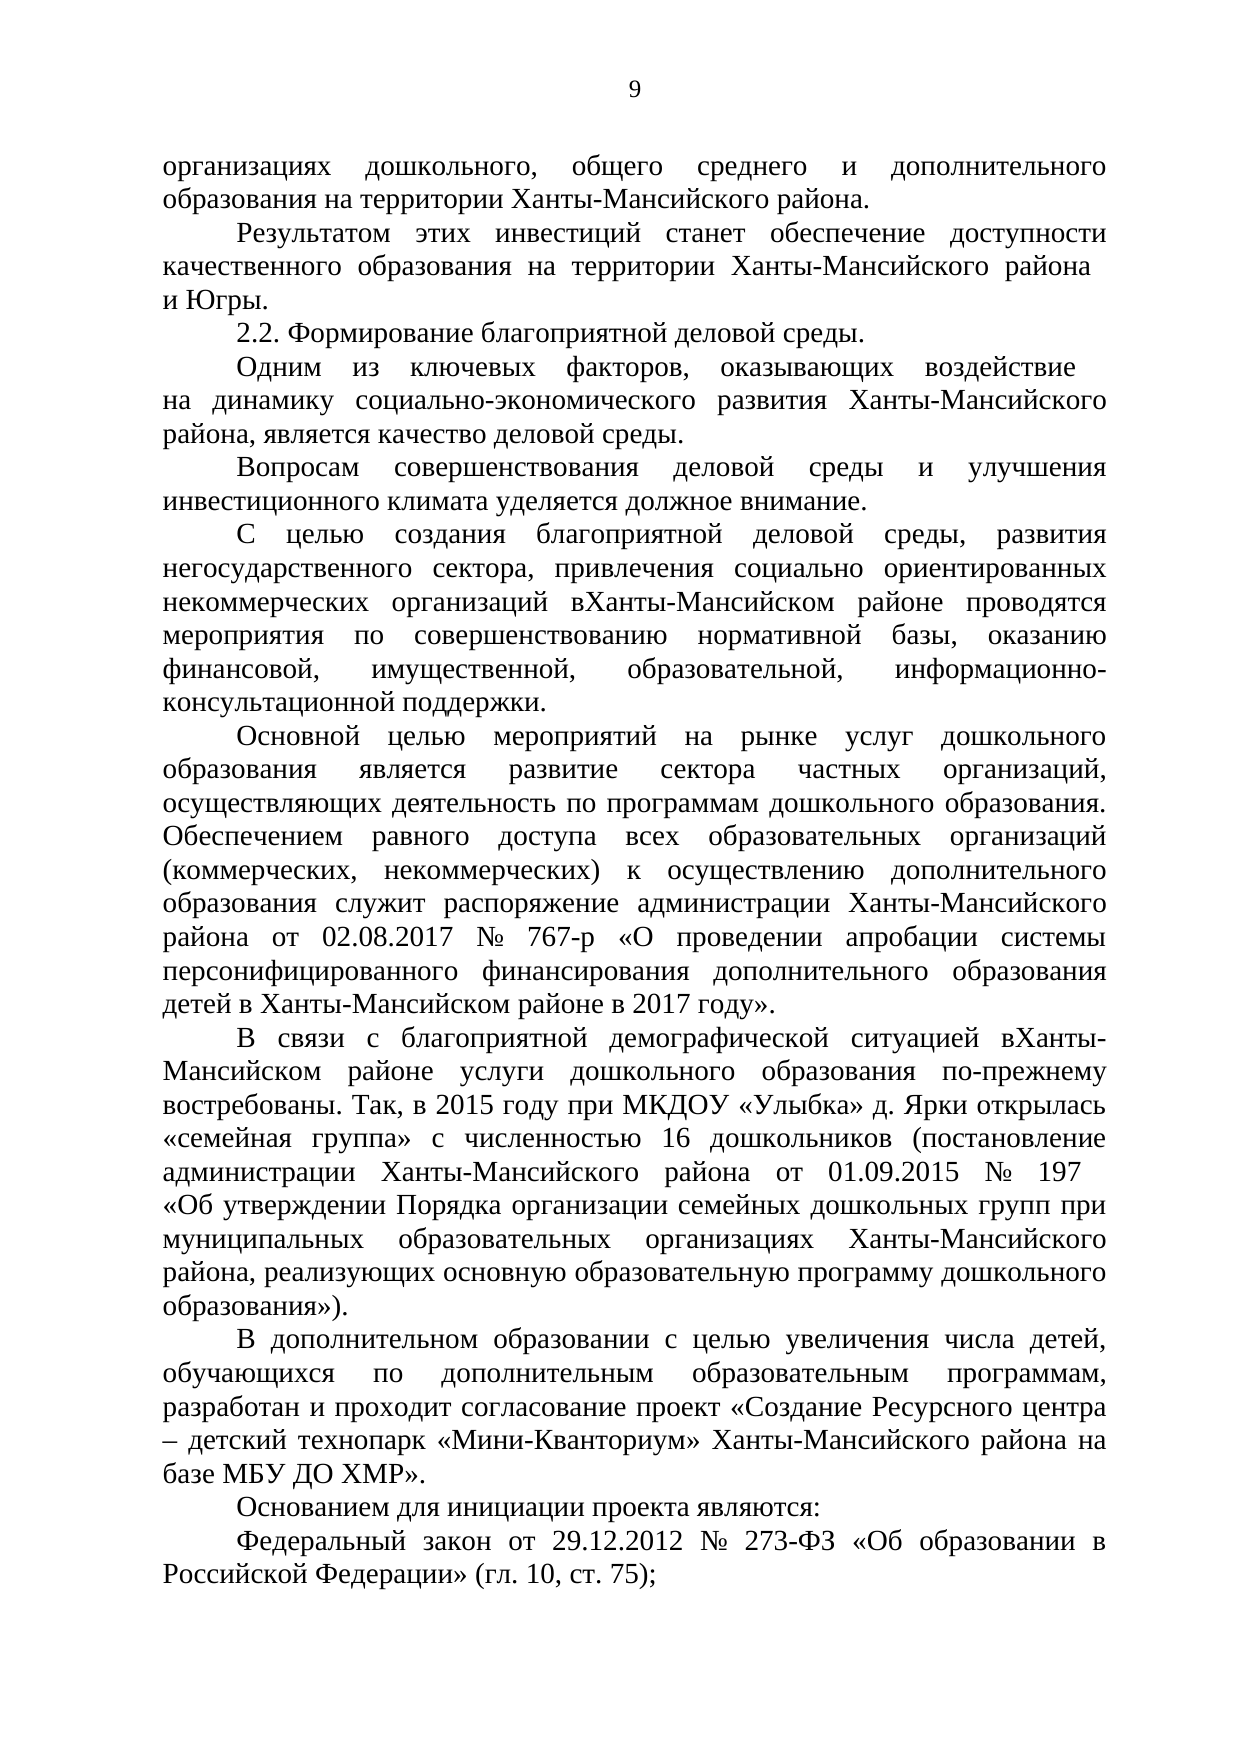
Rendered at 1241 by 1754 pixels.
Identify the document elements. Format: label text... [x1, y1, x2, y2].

text Федеральный закон от 29.12.2012 № 273-ФЗ «Об образовании в Российской Федерации» (гл. 10, ст. 75); [162, 1523, 1107, 1590]
text 2.2. Формирование благоприятной деловой среды. [162, 315, 1107, 349]
text В связи с благоприятной демографической ситуацией вХанты-Мансийском районе услуги дошкольного образования по-прежнему востребованы. Так, в 2015 году при МКДОУ «Улыбка» д. Ярки открылась «семейная группа» с численностью 16 дошкольников (постановление администрации Ханты-Мансийского района от 01.09.2015 № 197 «Об утверждении Порядка организации семейных дошкольных групп при муниципальных образовательных организациях Ханты-Мансийского района, реализующих основную образовательную программу дошкольного образования»). [162, 1020, 1107, 1322]
text Результатом этих инвестиций станет обеспечение доступности качественного образования на территории Ханты-Мансийского района и Югры. [162, 215, 1107, 315]
text Основанием для инициации проекта являются: [162, 1489, 1107, 1523]
text В дополнительном образовании с целью увеличения числа детей, обучающихся по дополнительным образовательным программам, разработан и проходит согласование проект «Создание Ресурсного центра – детский технопарк «Мини-Кванториум» Ханты-Мансийского района на базе МБУ ДО ХМР». [162, 1322, 1107, 1489]
text С целью создания благоприятной деловой среды, развития негосударственного сектора, привлечения социально ориентированных некоммерческих организаций вХанты-Мансийском районе проводятся мероприятия по совершенствованию нормативной базы, оказанию финансовой, имущественной, образовательной, информационно-консультационной поддержки. [162, 517, 1107, 718]
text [162, 148, 1107, 215]
text Основной целью мероприятий на рынке услуг дошкольного образования является развитие сектора частных организаций, осуществляющих деятельность по программам дошкольного образования. Обеспечением равного доступа всех образовательных организаций (коммерческих, некоммерческих) к осуществлению дополнительного образования служит распоряжение администрации Ханты-Мансийского района от 02.08.2017 № 767-р «О проведении апробации системы персонифицированного финансирования дополнительного образования детей в Ханты-Мансийском районе в 2017 году». [162, 718, 1107, 1020]
text Вопросам совершенствования деловой среды и улучшения инвестиционного климата уделяется должное внимание. [162, 449, 1107, 517]
text Одним из ключевых факторов, оказывающих воздействие на динамику социально-экономического развития Ханты-Мансийского района, является качество деловой среды. [162, 349, 1107, 449]
